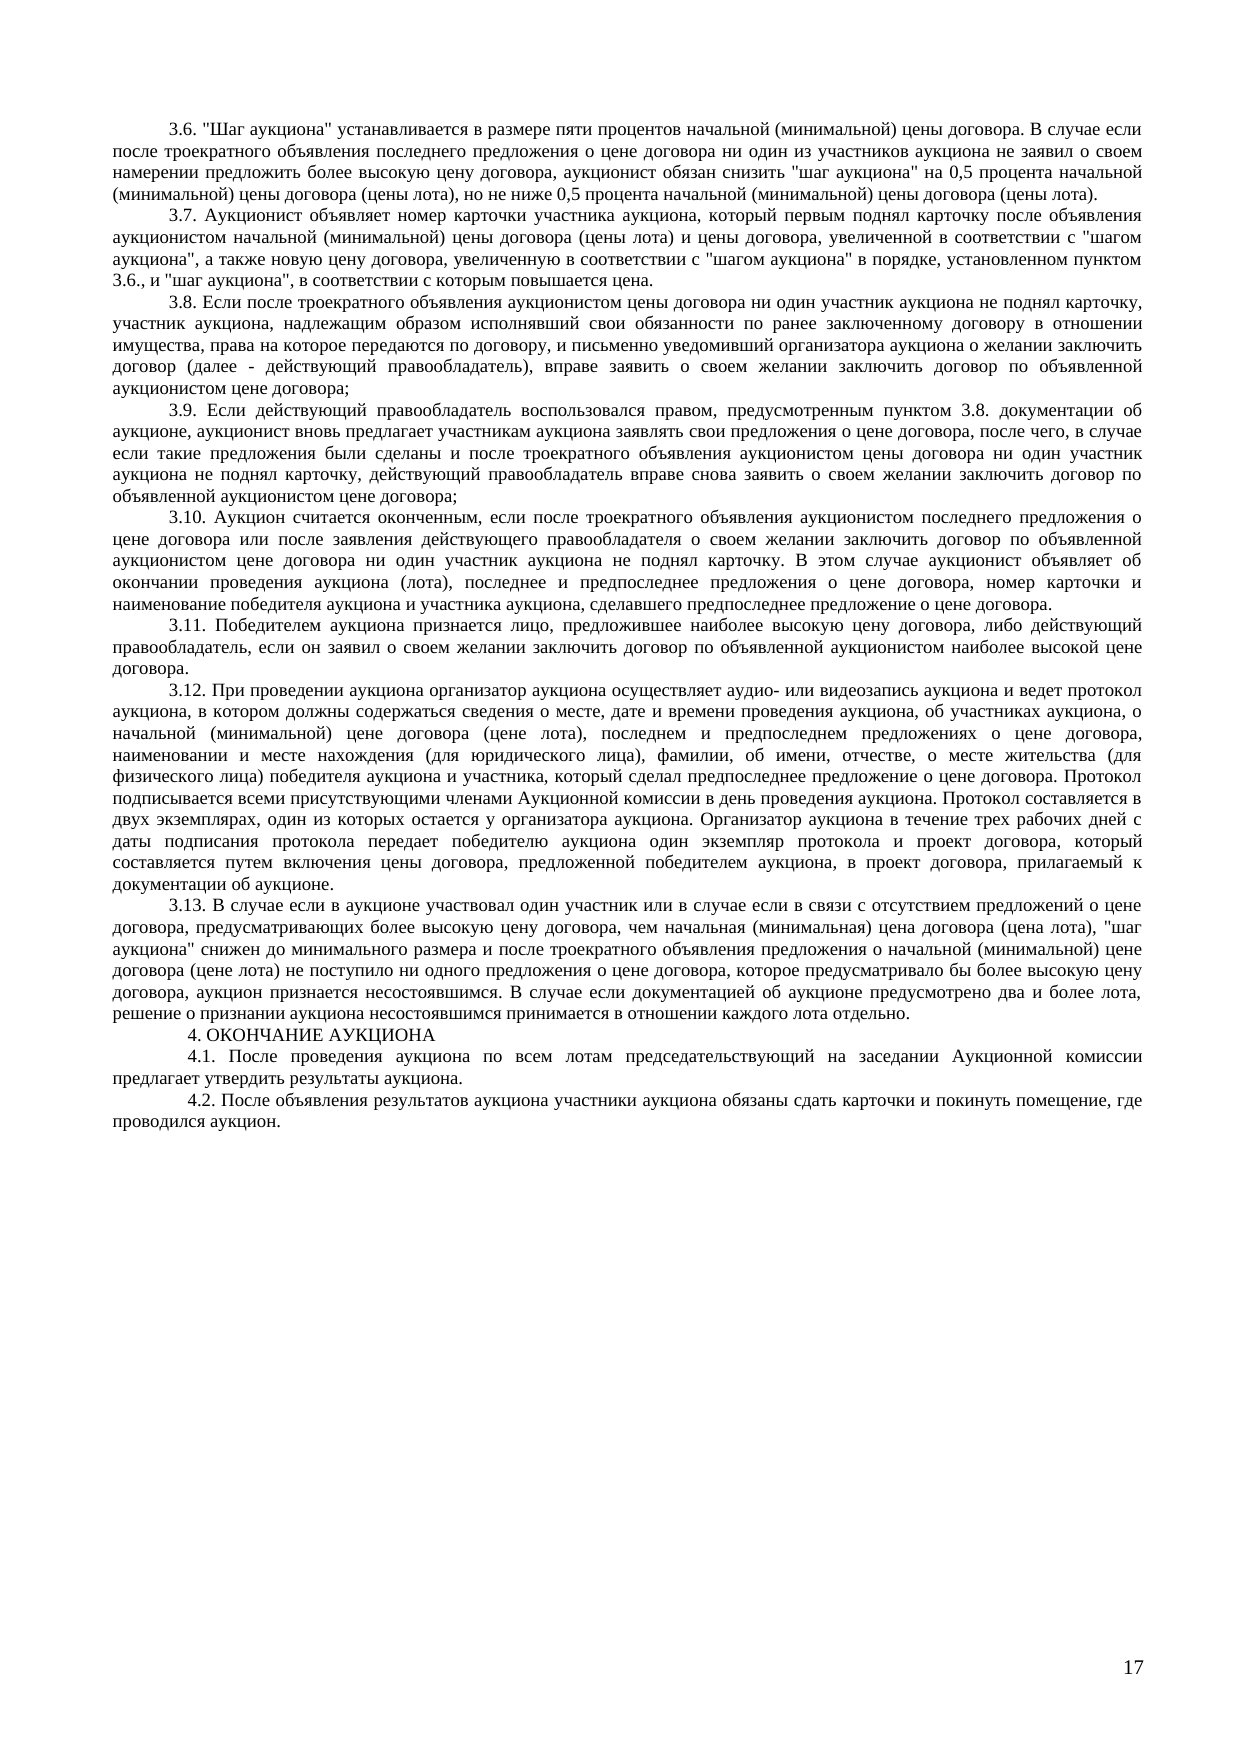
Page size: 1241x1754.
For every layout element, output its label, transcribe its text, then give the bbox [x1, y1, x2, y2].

text 3.11. Победителем аукциона признается лицо, предложившее наиболее высокую цену договора, либо действующий правообладатель, если он заявил о своем желании заключить договор по объявленной аукционистом наиболее высокой цене договора. [112, 614, 1144, 679]
text 3.8. Если после троекратного объявления аукционистом цены договора ни один участник аукциона не поднял карточку, участник аукциона, надлежащим образом исполнявший свои обязанности по ранее заключенному договору в отношении имущества, права на которое передаются по договору, и письменно уведомивший организатора аукциона о желании заключить договор (далее - действующий правообладатель), вправе заявить о своем желании заключить договор по объявленной аукционистом цене договора; [112, 291, 1144, 398]
text 3.9. Если действующий правообладатель воспользовался правом, предусмотренным пунктом 3.8. документации об аукционе, аукционист вновь предлагает участникам аукциона заявлять свои предложения о цене договора, после чего, в случае если такие предложения были сделаны и после троекратного объявления аукционистом цены договора ни один участник аукциона не поднял карточку, действующий правообладатель вправе снова заявить о своем желании заключить договор по объявленной аукционистом цене договора; [112, 398, 1144, 506]
text 4.1. После проведения аукциона по всем лотам председательствующий на заседании Аукционной комиссии предлагает утвердить результаты аукциона. [112, 1045, 1144, 1088]
text 3.10. Аукцион считается оконченным, если после троекратного объявления аукционистом последнего предложения о цене договора или после заявления действующего правообладателя о своем желании заключить договор по объявленной аукционистом цене договора ни один участник аукциона не поднял карточку. В этом случае аукционист объявляет об окончании проведения аукциона (лота), последнее и предпоследнее предложения о цене договора, номер карточки и наименование победителя аукциона и участника аукциона, сделавшего предпоследнее предложение о цене договора. [112, 506, 1144, 614]
text 3.6. "Шаг аукциона" устанавливается в размере пяти процентов начальной (минимальной) цены договора. В случае если после троекратного объявления последнего предложения о цене договора ни один из участников аукциона не заявил о своем намерении предложить более высокую цену договора, аукционист обязан снизить "шаг аукциона" на 0,5 процента начальной (минимальной) цены договора (цены лота), но не ниже 0,5 процента начальной (минимальной) цены договора (цены лота). [112, 118, 1144, 204]
subtitle 4. Окончание аукциона [112, 1024, 1144, 1045]
text 4.2. После объявления результатов аукциона участники аукциона обязаны сдать карточки и покинуть помещение, где проводился аукцион. [112, 1088, 1144, 1132]
text 3.13. В случае если в аукционе участвовал один участник или в случае если в связи с отсутствием предложений о цене договора, предусматривающих более высокую цену договора, чем начальная (минимальная) цена договора (цена лота), "шаг аукциона" снижен до минимального размера и после троекратного объявления предложения о начальной (минимальной) цене договора (цене лота) не поступило ни одного предложения о цене договора, которое предусматривало бы более высокую цену договора, аукцион признается несостоявшимся. В случае если документацией об аукционе предусмотрено два и более лота, решение о признании аукциона несостоявшимся принимается в отношении каждого лота отдельно. [112, 894, 1144, 1024]
text 3.7. Аукционист объявляет номер карточки участника аукциона, который первым поднял карточку после объявления аукционистом начальной (минимальной) цены договора (цены лота) и цены договора, увеличенной в соответствии с "шагом аукциона", а также новую цену договора, увеличенную в соответствии с "шагом аукциона" в порядке, установленном пунктом 3.6., и "шаг аукциона", в соответствии с которым повышается цена. [112, 204, 1144, 291]
text 3.12. При проведении аукциона организатор аукциона осуществляет аудио- или видеозапись аукциона и ведет протокол аукциона, в котором должны содержаться сведения о месте, дате и времени проведения аукциона, об участниках аукциона, о начальной (минимальной) цене договора (цене лота), последнем и предпоследнем предложениях о цене договора, наименовании и месте нахождения (для юридического лица), фамилии, об имени, отчестве, о месте жительства (для физического лица) победителя аукциона и участника, который сделал предпоследнее предложение о цене договора. Протокол подписывается всеми присутствующими членами Аукционной комиссии в день проведения аукциона. Протокол составляется в двух экземплярах, один из которых остается у организатора аукциона. Организатор аукциона в течение трех рабочих дней с даты подписания протокола передает победителю аукциона один экземпляр протокола и проект договора, который составляется путем включения цены договора, предложенной победителем аукциона, в проект договора, прилагаемый к документации об аукционе. [112, 679, 1144, 894]
